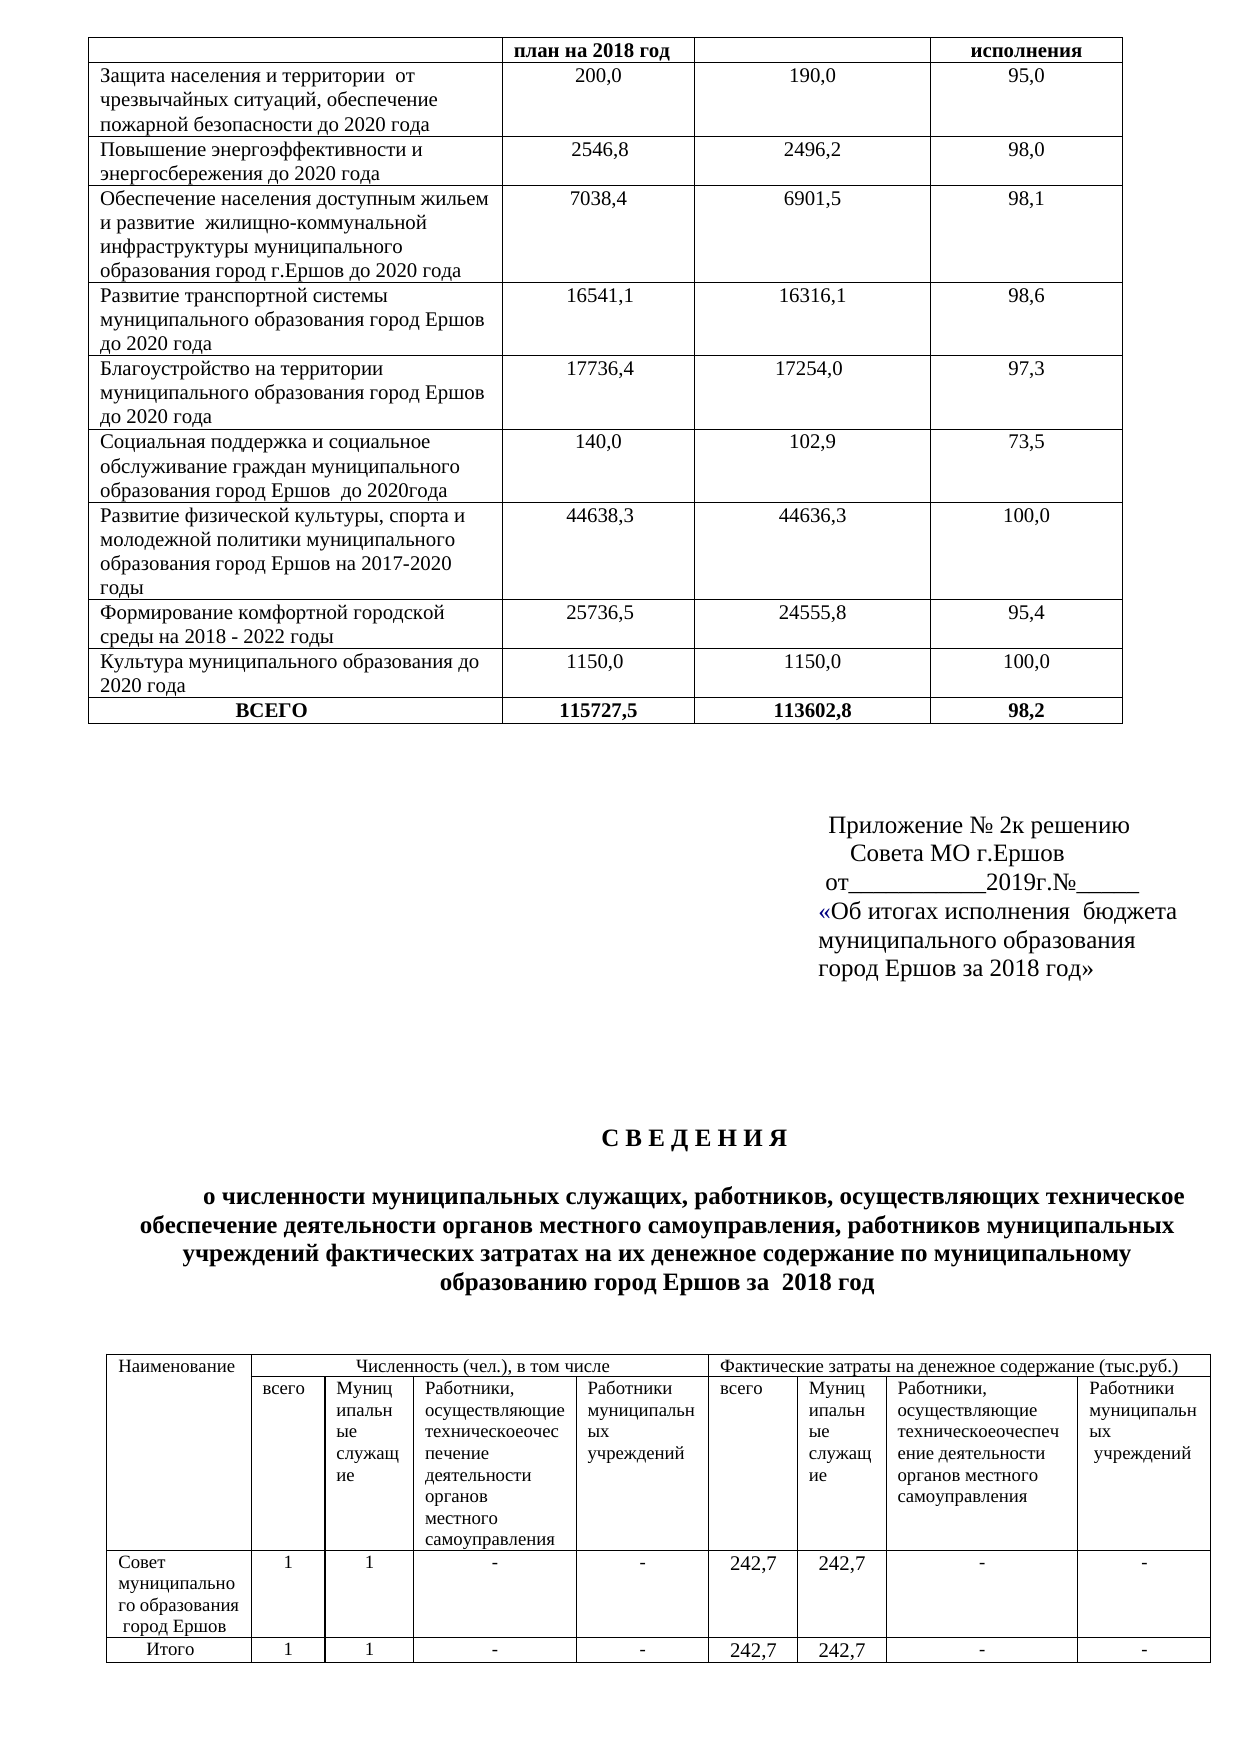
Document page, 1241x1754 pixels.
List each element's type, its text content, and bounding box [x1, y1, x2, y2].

table_cell - [887, 1638, 1077, 1662]
table_header % исполнения [931, 38, 1122, 62]
table_cell 16316,1 [695, 283, 930, 355]
table_cell 115727,5 [503, 698, 694, 722]
table_cell Социальная поддержка и социальное обслуживание граждан муниципального образования город Ершов до 2020года [89, 430, 502, 502]
table_header Наименование [107, 1355, 251, 1550]
table_cell 140,0 [503, 430, 694, 502]
text Приложение № 2к решению [118, 810, 1196, 838]
table_cell 95,0 [931, 63, 1122, 136]
table_cell Работники муниципальных учреждений [1078, 1377, 1210, 1550]
table_header Исполнено [695, 38, 930, 62]
table_cell 200,0 [503, 63, 694, 136]
table_cell 95,4 [931, 600, 1122, 648]
table_cell 2546,8 [503, 137, 694, 185]
table_cell 1 [252, 1551, 324, 1637]
table_header Фактические затраты на денежное содержание (тыс.руб.) [709, 1355, 1210, 1376]
table_cell 190,0 [695, 63, 930, 136]
table_cell 44638,3 [503, 503, 694, 599]
table_cell ВСЕГО [89, 698, 502, 722]
text Совета МО г.Ершов [118, 838, 1196, 867]
table_cell - [1078, 1638, 1210, 1662]
table_cell 113602,8 [695, 698, 930, 722]
table_cell Защита населения и территории от чрезвычайных ситуаций, обеспечение пожарной безопасности до 2020 года [89, 63, 502, 136]
table_cell - [1078, 1551, 1210, 1637]
table_cell Развитие физической культуры, спорта и молодежной политики муниципального образования город Ершов на 2017-2020 годы [89, 503, 502, 599]
table_cell - [577, 1551, 708, 1637]
text о численности муниципальных служащих, работников, осуществляющих техническое обеспечение деятельности органов местного самоуправления, работников муниципальных учреждений фактических затратах на их денежное содержание по муниципальному образованию город Ершов за 2018 год [118, 1181, 1196, 1296]
table_cell Работники, осуществляющие техническоеочеспечение деятельности органов местного самоуправления [414, 1377, 576, 1550]
table_cell 97,3 [931, 356, 1122, 428]
table_cell всего [252, 1377, 324, 1550]
table_cell 102,9 [695, 430, 930, 502]
table_cell 1150,0 [695, 649, 930, 697]
table_cell Итого [107, 1638, 251, 1662]
table_cell 242,7 [709, 1551, 797, 1637]
table_cell - [414, 1551, 576, 1637]
table_cell 6901,5 [695, 186, 930, 282]
table_header Численность (чел.), в том числе [252, 1355, 708, 1376]
table_cell Совет муниципального образования город Ершов [107, 1551, 251, 1637]
table_cell 17736,4 [503, 356, 694, 428]
table_cell 98,1 [931, 186, 1122, 282]
table_cell 98,0 [931, 137, 1122, 185]
table_cell Работники, осуществляющие техническоеочеспечение деятельности органов местного самоуправления [887, 1377, 1077, 1550]
text С В Е Д Е Н И Я [118, 1123, 1196, 1152]
table_cell 7038,4 [503, 186, 694, 282]
table_cell Культура муниципального образования до 2020 года [89, 649, 502, 697]
table_cell 24555,8 [695, 600, 930, 648]
table_cell Обеспечение населения доступным жильем и развитие жилищно-коммунальной инфраструктуры муниципального образования город г.Ершов до 2020 года [89, 186, 502, 282]
table_cell Благоустройство на территории муниципального образования город Ершов до 2020 года [89, 356, 502, 428]
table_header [89, 38, 502, 62]
table_cell 1 [326, 1638, 413, 1662]
table_cell 242,7 [709, 1638, 797, 1662]
table_cell Повышение энергоэффективности и энергосбережения до 2020 года [89, 137, 502, 185]
table_cell Муниципальные служащие [326, 1377, 413, 1550]
table_cell 44636,3 [695, 503, 930, 599]
table_cell 25736,5 [503, 600, 694, 648]
table_cell 100,0 [931, 649, 1122, 697]
table_cell Работники муниципальных учреждений [577, 1377, 708, 1550]
table_cell - [414, 1638, 576, 1662]
text от___________2019г.№_____ [118, 867, 1196, 896]
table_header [503, 38, 694, 62]
table_cell 98,6 [931, 283, 1122, 355]
subtitle муниципального образования [118, 925, 1181, 953]
table_cell Формирование комфортной городской среды на 2018 - 2022 годы [89, 600, 502, 648]
table_cell 1 [252, 1638, 324, 1662]
table_cell 16541,1 [503, 283, 694, 355]
table_cell - [887, 1551, 1077, 1637]
subtitle город Ершов за 2018 год» [118, 953, 1181, 982]
subtitle «Об итогах исполнения бюджета [118, 896, 1211, 925]
table_cell 242,7 [798, 1551, 886, 1637]
table_cell 1150,0 [503, 649, 694, 697]
table_cell 73,5 [931, 430, 1122, 502]
table_cell 1 [326, 1551, 413, 1637]
table_cell всего [709, 1377, 797, 1550]
table_cell 2496,2 [695, 137, 930, 185]
table_cell 242,7 [798, 1638, 886, 1662]
table_cell - [577, 1638, 708, 1662]
table_cell Развитие транспортной системы муниципального образования город Ершов до 2020 года [89, 283, 502, 355]
table_cell 98,2 [931, 698, 1122, 722]
table_cell Муниципальные служащие [798, 1377, 886, 1550]
table_cell 17254,0 [695, 356, 930, 428]
table_cell 100,0 [931, 503, 1122, 599]
